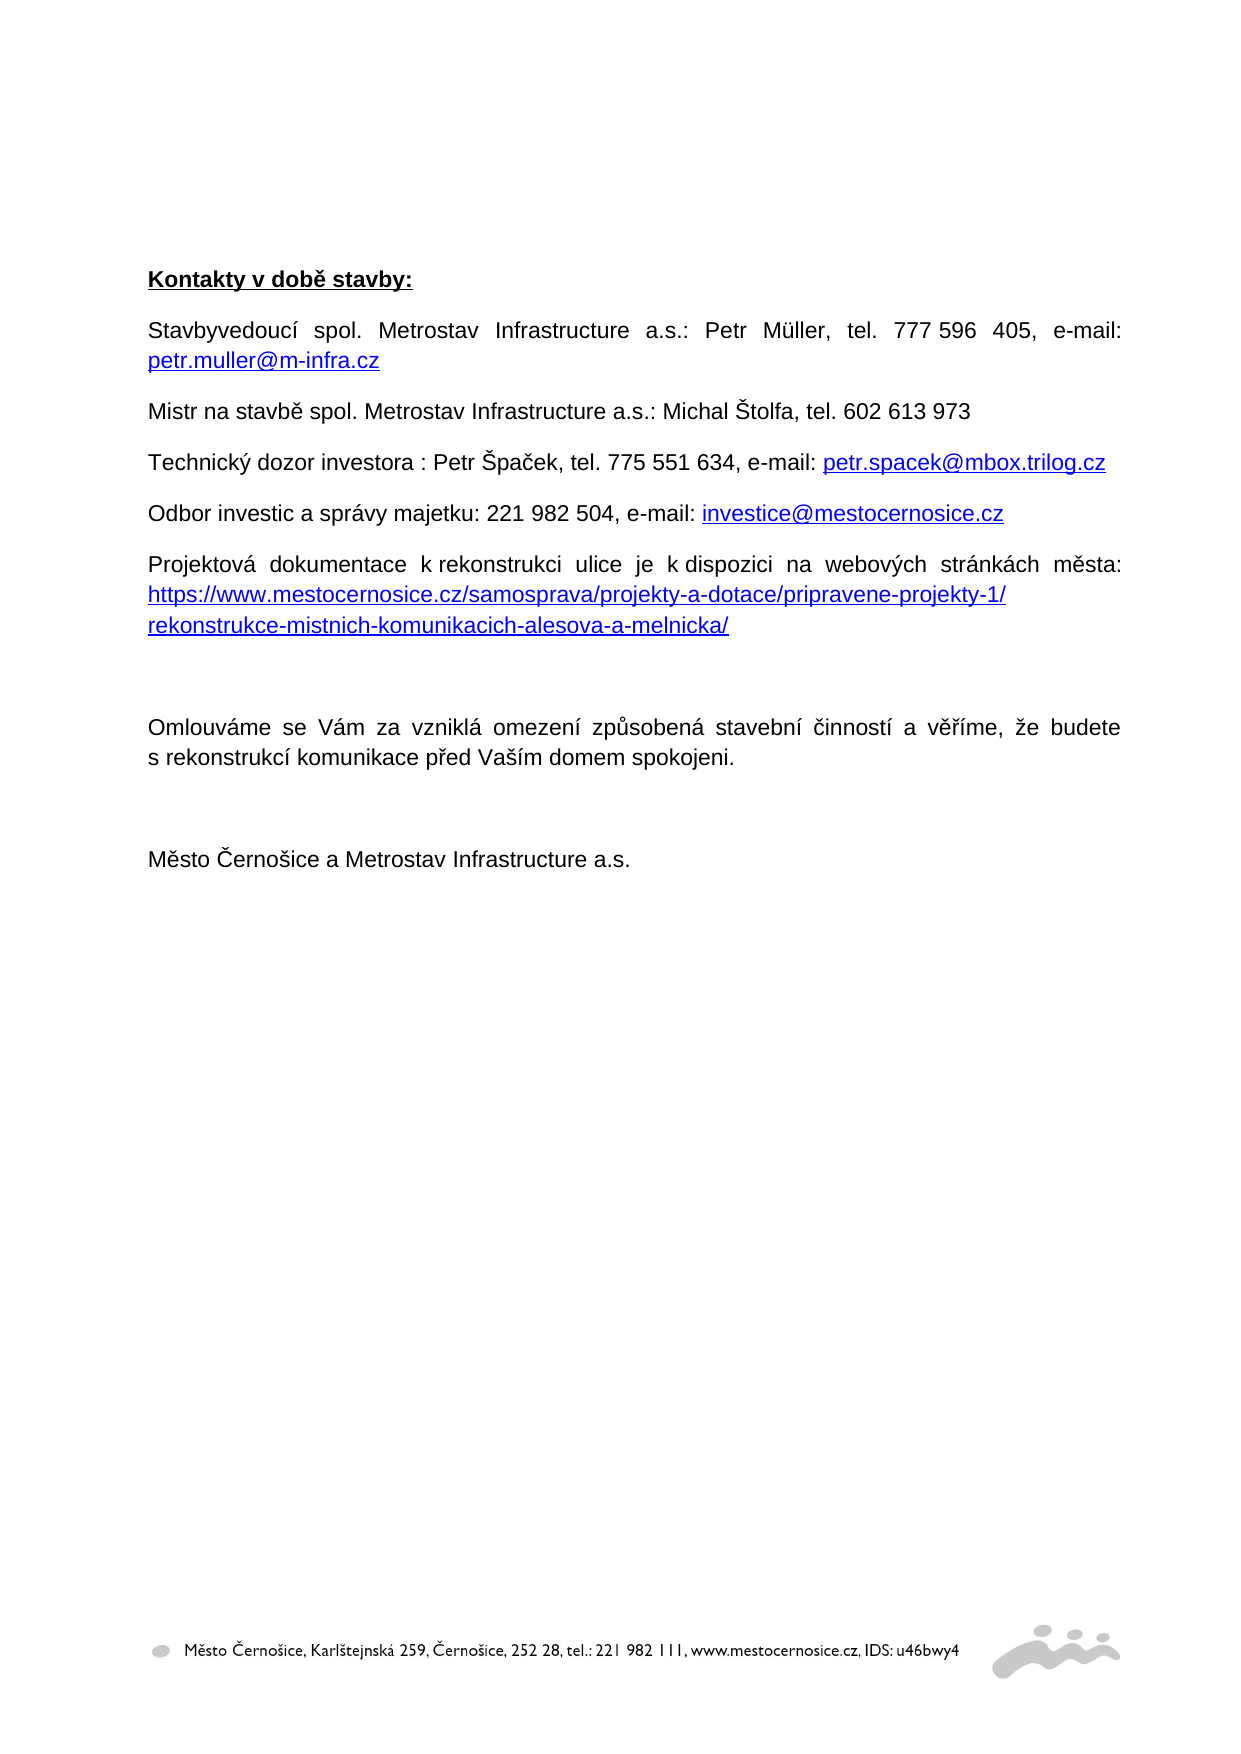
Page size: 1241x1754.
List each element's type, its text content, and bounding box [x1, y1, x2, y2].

text Město Černošice a Metrostav Infrastructure a.s. [148, 846, 1122, 872]
text Omlouváme se Vám za vzniklá omezení způsobená stavební činností a věříme, že budete s rekonstrukcí komunikace před Vaším domem spokojeni. [148, 714, 1122, 770]
text Kontakty v době stavby: [148, 266, 1122, 292]
picture [148, 1623, 1122, 1681]
text Stavbyvedoucí spol. Metrostav Infrastructure a.s.: Petr Müller, tel. 777 596 405, e-mail: petr.muller@m-infra.cz [148, 317, 1122, 373]
text Technický dozor investora : Petr Špaček, tel. 775 551 634, e-mail: petr.spacek@mbox.trilog.cz [148, 449, 1122, 476]
text Projektová dokumentace k rekonstrukci ulice je k dispozici na webových stránkách města: https://www.mestocernosice.cz/samosprava/projekty-a-dotace/pripravene-projekty-1/rekonstrukce-mistnich-komunikacich-alesova-a-melnicka/ [148, 551, 1122, 638]
text Odbor investic a správy majetku: 221 982 504, e-mail: investice@mestocernosice.cz [148, 500, 1122, 527]
text Mistr na stavbě spol. Metrostav Infrastructure a.s.: Michal Štolfa, tel. 602 613 973 [148, 398, 1122, 424]
